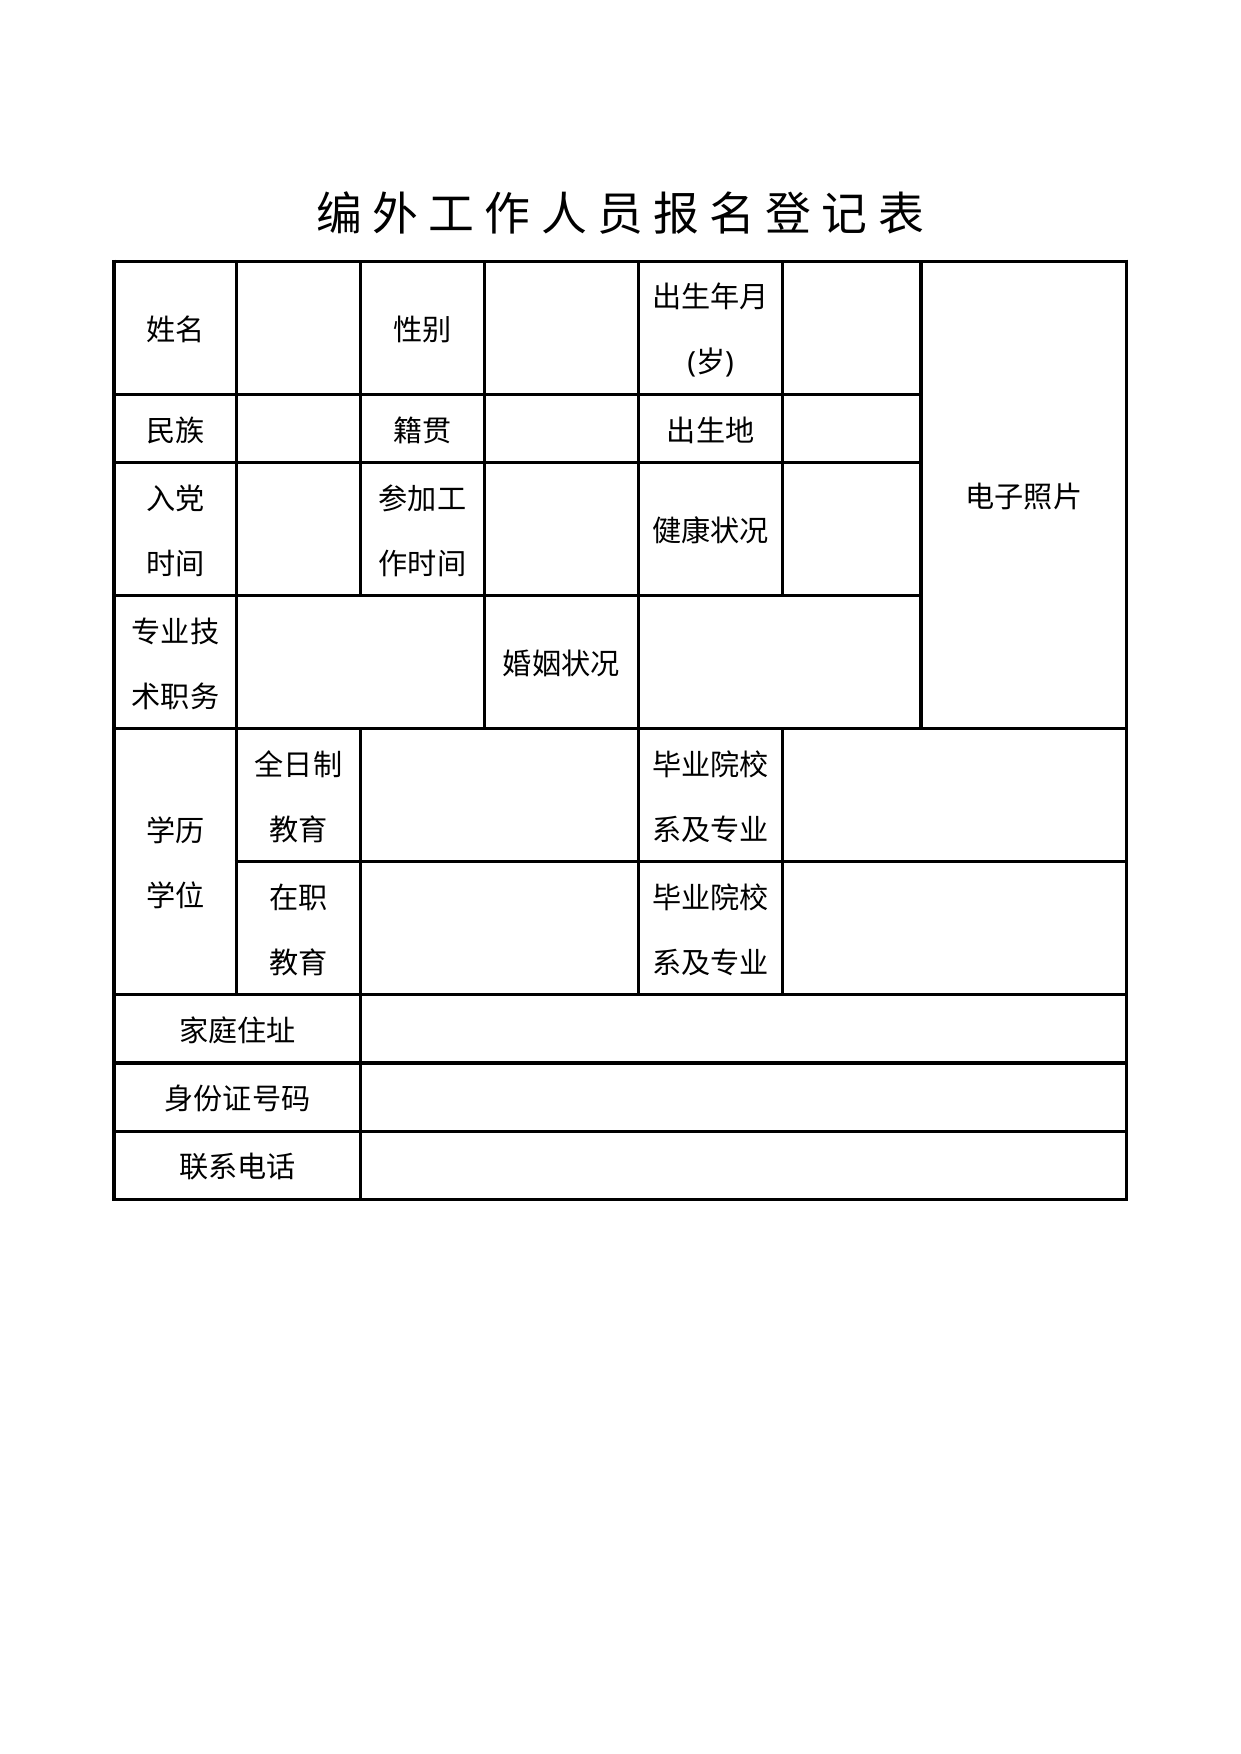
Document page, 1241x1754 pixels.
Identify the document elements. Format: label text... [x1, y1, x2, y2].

table_cell [784, 464, 919, 594]
table_cell [784, 396, 919, 461]
table_cell [784, 730, 1125, 860]
table_cell 专业技 术职务 [116, 597, 235, 727]
table_cell [362, 1133, 1125, 1198]
table_cell [238, 597, 483, 727]
table_cell [238, 464, 359, 594]
table_cell 健康状况 [640, 464, 781, 594]
table_header 性别 [362, 263, 483, 393]
table_cell 参加工 作时间 [362, 464, 483, 594]
table_cell 婚姻状况 [486, 597, 637, 727]
table_cell 毕业院校系及专业 [640, 863, 781, 993]
table_cell [362, 1065, 1125, 1129]
table_cell 在职 教育 [238, 863, 359, 993]
table_header [238, 263, 359, 393]
table_cell [238, 396, 359, 461]
table_header 出生年月(岁) [640, 263, 781, 393]
table_cell 毕业院校系及专业 [640, 730, 781, 860]
table_cell [486, 464, 637, 594]
table_cell 身份证号码 [116, 1065, 359, 1129]
table_header 姓名 [116, 263, 235, 393]
table_cell 出生地 [640, 396, 781, 461]
table_cell 联系电话 [116, 1133, 359, 1198]
text 编外工作人员报名登记表 [187, 162, 1053, 259]
table_cell 学历 学位 [116, 730, 235, 993]
table_header [486, 263, 637, 393]
table_cell [784, 863, 1125, 993]
table_cell [362, 863, 637, 993]
table_cell [486, 396, 637, 461]
table_header 电子照片 [923, 263, 1125, 727]
table_cell 全日制 教育 [238, 730, 359, 860]
table_cell [362, 730, 637, 860]
table_cell [362, 996, 1125, 1061]
table_header [784, 263, 919, 393]
table_cell 籍贯 [362, 396, 483, 461]
table_cell 民族 [116, 396, 235, 461]
table_cell [640, 597, 919, 727]
table_cell 入党 时间 [116, 464, 235, 594]
table_cell 家庭住址 [116, 996, 359, 1061]
